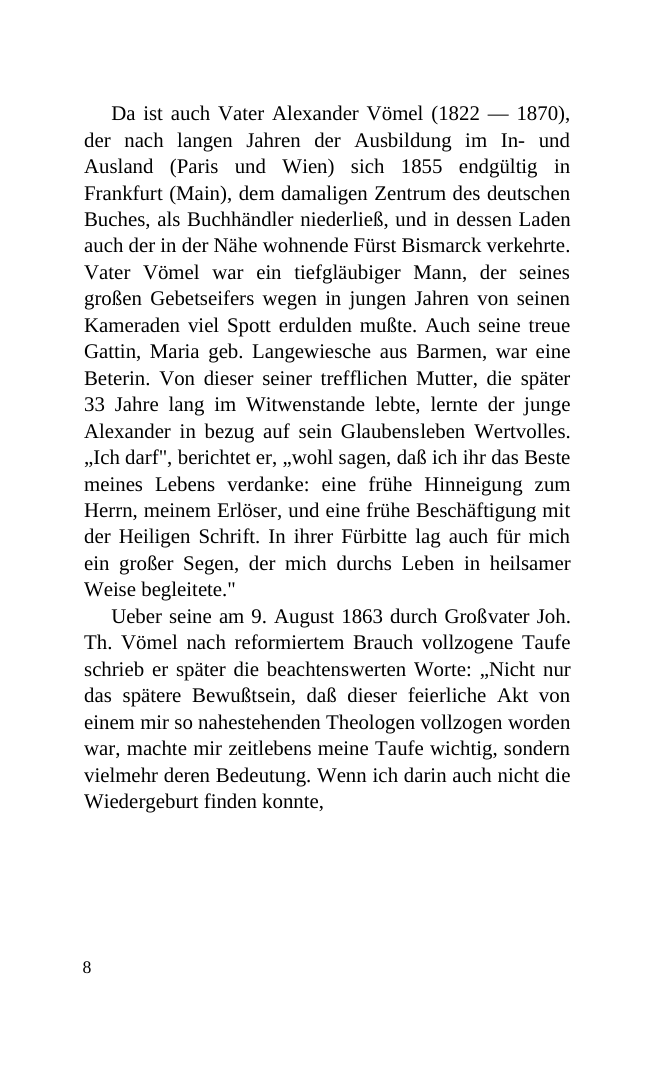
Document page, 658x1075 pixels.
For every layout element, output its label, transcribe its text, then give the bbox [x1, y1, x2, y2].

text Da ist auch Vater Alexander Vömel (1822 — 1870), der nach langen Jahren der Ausbildung im In- und Ausland (Paris und Wien) sich 1855 endgültig in Frankfurt (Main), dem damaligen Zentrum des deutschen Buches, als Buchhändler niederließ, und in dessen Laden auch der in der Nähe wohnende Fürst Bismarck verkehrte. Vater Vömel war ein tiefgläubiger Mann, der seines großen Gebetseifers wegen in jungen Jahren von seinen Kameraden viel Spott erdulden mußte. Auch seine treue Gattin, Maria geb. Langewiesche aus Barmen, war eine Beterin. Von dieser seiner trefflichen Mutter, die später 33 Jahre lang im Witwenstande lebte, lernte der junge Alexander in bezug auf sein Glaubensleben Wertvolles. „Ich darf", berichtet er, „wohl sagen, daß ich ihr das Beste meines Lebens verdanke: eine frühe Hinneigung zum Herrn, meinem Erlöser, und eine frühe Beschäftigung mit der Heiligen Schrift. In ihrer Fürbitte lag auch für mich ein großer Segen, der mich durchs Leben in heilsamer Weise begleitete." [84, 99, 571, 602]
text Ueber seine am 9. August 1863 durch Großvater Joh. Th. Vömel nach reformiertem Brauch vollzogene Taufe schrieb er später die beachtenswerten Worte: „Nicht nur das spätere Bewußtsein, daß dieser feierliche Akt von einem mir so nahestehenden Theologen vollzogen worden war, machte mir zeitlebens meine Taufe wichtig, sondern vielmehr deren Bedeutung. Wenn ich darin auch nicht die Wiedergeburt finden konnte, [84, 602, 571, 814]
